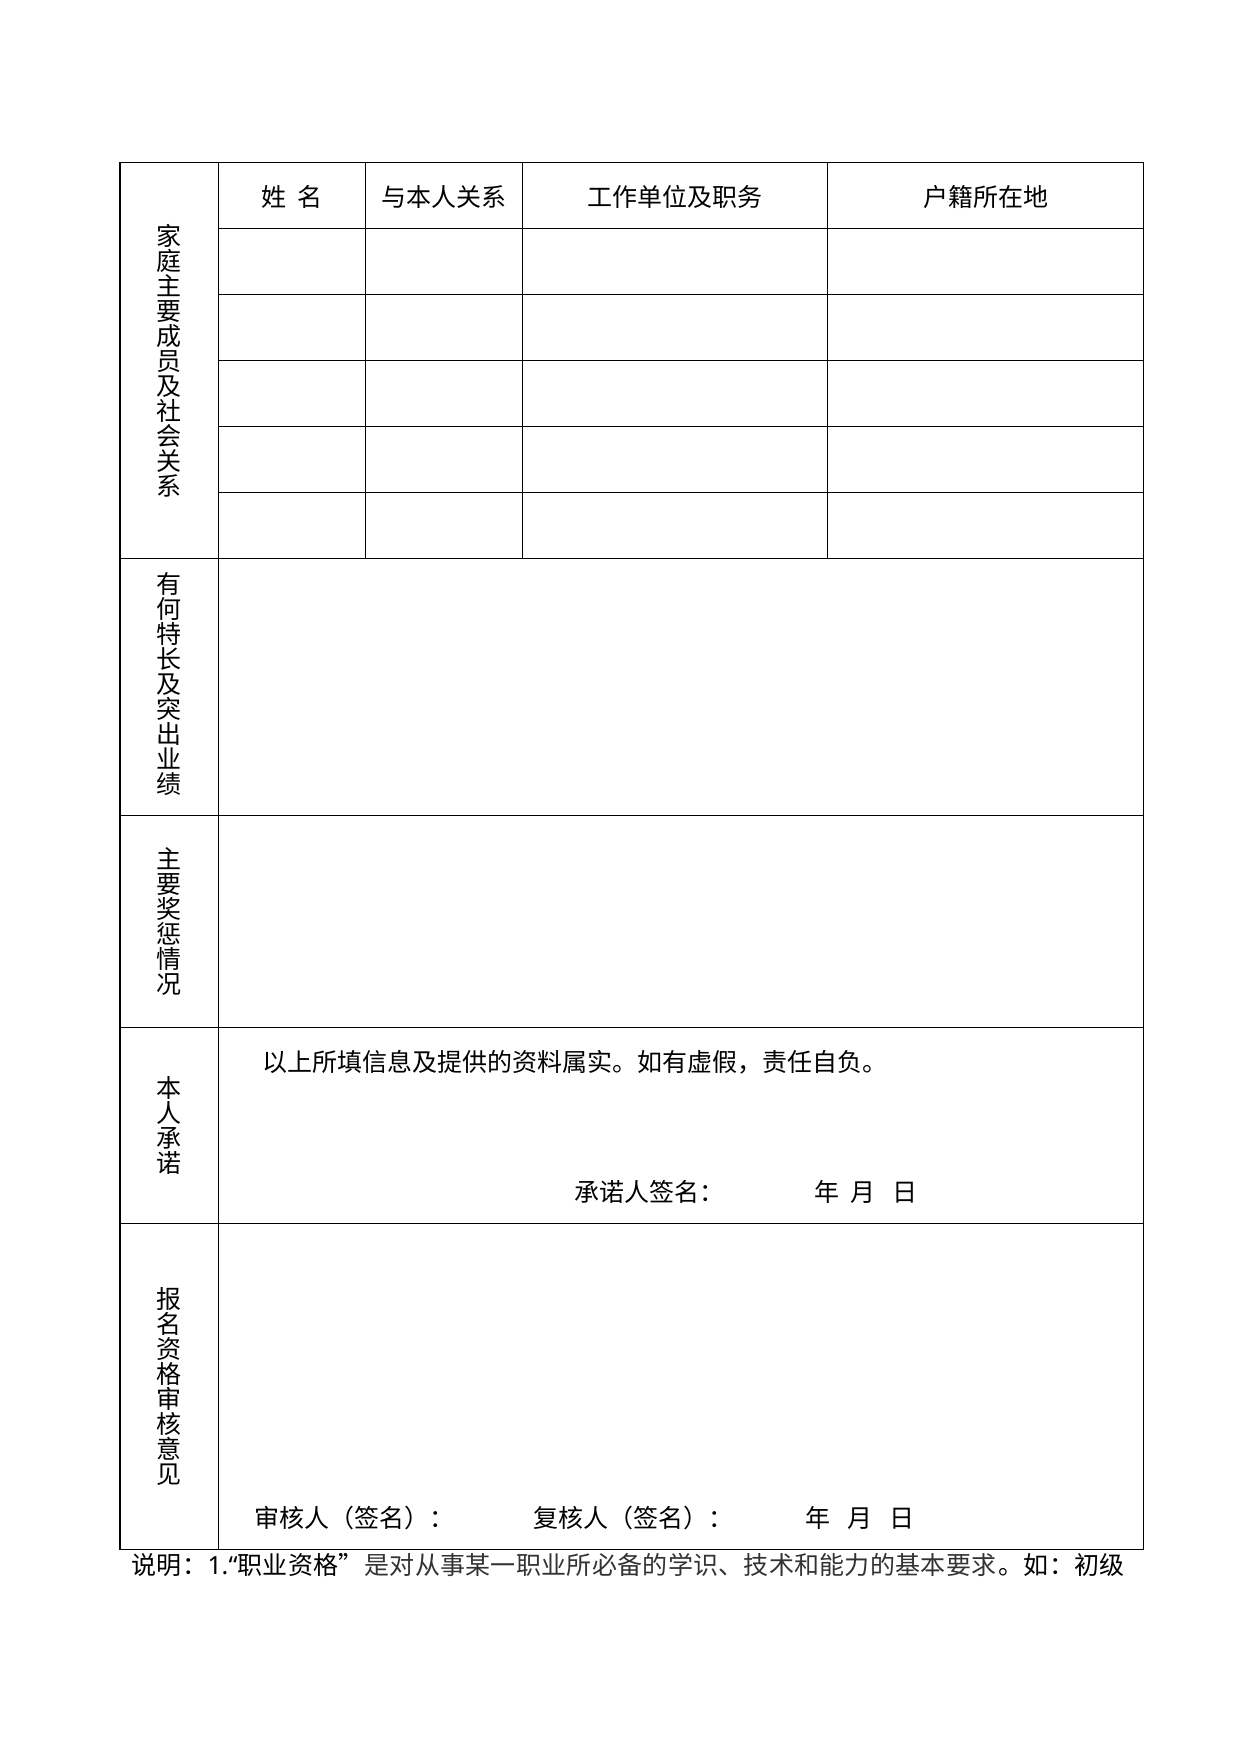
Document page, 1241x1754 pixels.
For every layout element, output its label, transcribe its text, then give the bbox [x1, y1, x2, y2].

table_cell [366, 295, 522, 360]
table_cell 家庭主要成员及社会关系 [121, 163, 218, 558]
table_cell 审核人（签名）： 复核人（签名）： 年 月 日 [219, 1224, 1143, 1549]
table_cell [219, 816, 1143, 1027]
table_cell 有何特长及突出业绩 [121, 559, 218, 815]
table_cell [366, 229, 522, 294]
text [131, 1550, 1125, 1581]
table_cell [219, 493, 365, 558]
table_cell [523, 493, 827, 558]
table_cell [366, 361, 522, 426]
table_cell 与本人关系 [366, 163, 522, 228]
table_cell [219, 559, 1143, 815]
table_cell [828, 361, 1143, 426]
table_cell [828, 295, 1143, 360]
table_cell 报名资格审核意见 [121, 1224, 218, 1549]
table_cell [219, 361, 365, 426]
table_cell [219, 295, 365, 360]
table_cell 主要奖惩情况 [121, 816, 218, 1027]
table_cell 本人承诺 [121, 1028, 218, 1223]
table_cell [523, 295, 827, 360]
table_cell 户籍所在地 [828, 163, 1143, 228]
table_cell [828, 229, 1143, 294]
table_cell 姓 名 [219, 163, 365, 228]
table_cell 以上所填信息及提供的资料属实。如有虚假，责任自负。 承诺人签名： 年 月 日 [219, 1028, 1143, 1223]
table_cell [219, 427, 365, 492]
table_cell [366, 427, 522, 492]
table_cell [828, 427, 1143, 492]
table_cell [523, 427, 827, 492]
table_cell [523, 361, 827, 426]
table_cell [523, 229, 827, 294]
table_cell [828, 493, 1143, 558]
table_cell 工作单位及职务 [523, 163, 827, 228]
table_cell [366, 493, 522, 558]
table_cell [219, 229, 365, 294]
